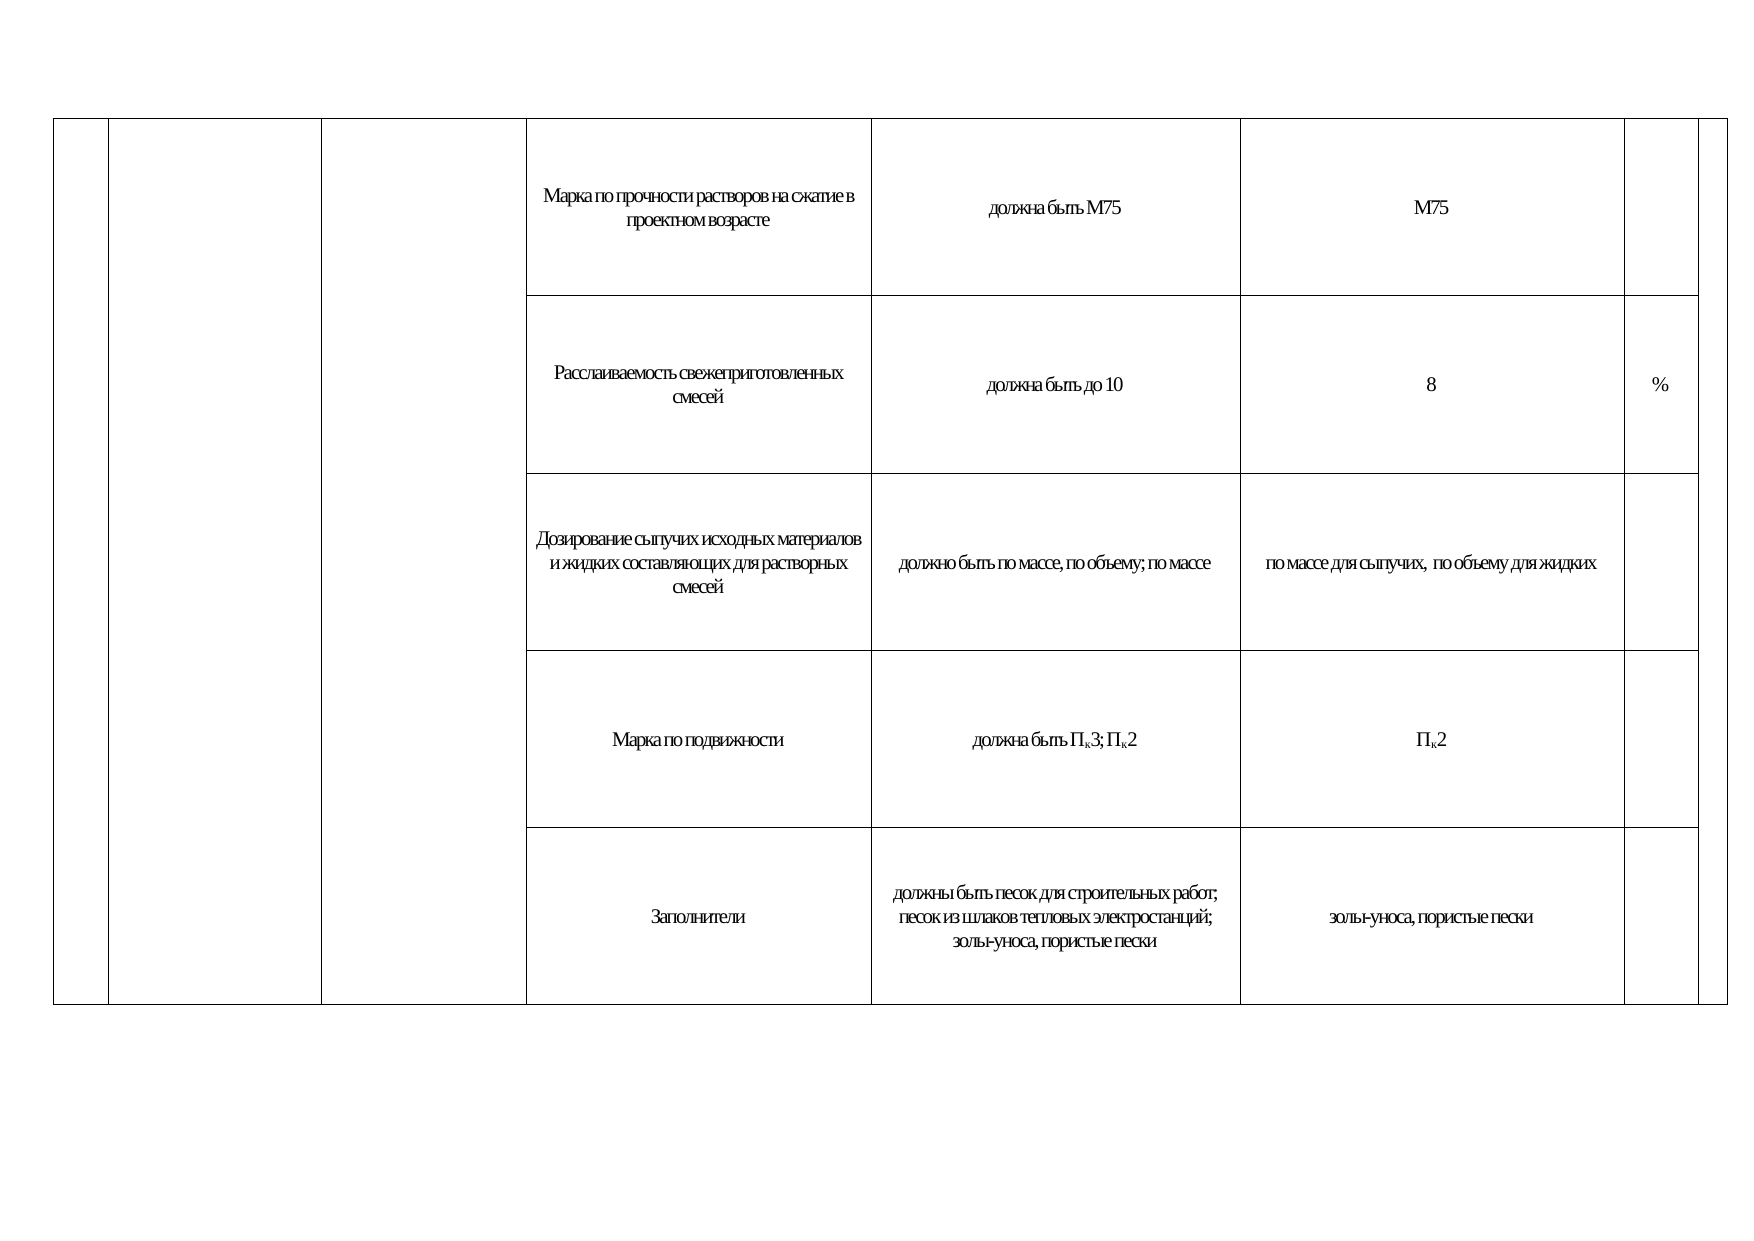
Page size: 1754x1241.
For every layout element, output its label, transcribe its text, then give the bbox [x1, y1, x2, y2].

table_cell Дозирование сыпучих исходных материалов и жидких составляющих для растворных смесей [527, 474, 871, 650]
table_cell Марка по подвижности [527, 651, 871, 827]
table_cell должно быть по массе, по объему; по массе [872, 474, 1240, 650]
table_cell [1625, 119, 1698, 295]
table_cell Расслаиваемость свежеприготовленных смесей [527, 296, 871, 472]
table_cell золы-уноса, пористые пески [1241, 828, 1624, 1004]
table_cell % [1625, 296, 1698, 472]
table_cell должна быть М75 [872, 119, 1240, 295]
table_cell должна быть Пк3; Пк2 [872, 651, 1240, 827]
table_cell Пк2 [1241, 651, 1624, 827]
table_cell должны быть песок для строительных работ; песок из шлаков тепловых электростанций; золы-уноса, пористые пески [872, 828, 1240, 1004]
table_cell по массе для сыпучих, по объему для жидких [1241, 474, 1624, 650]
table_cell должна быть до 10 [872, 296, 1240, 472]
table_cell М75 [1241, 119, 1624, 295]
table_cell [1625, 651, 1698, 827]
table_cell Заполнители [527, 828, 871, 1004]
table_cell [1625, 474, 1698, 650]
table_cell 8 [1241, 296, 1624, 472]
table_cell [1625, 828, 1698, 1004]
table_cell Марка по прочности растворов на сжатие в проектном возрасте [527, 119, 871, 295]
